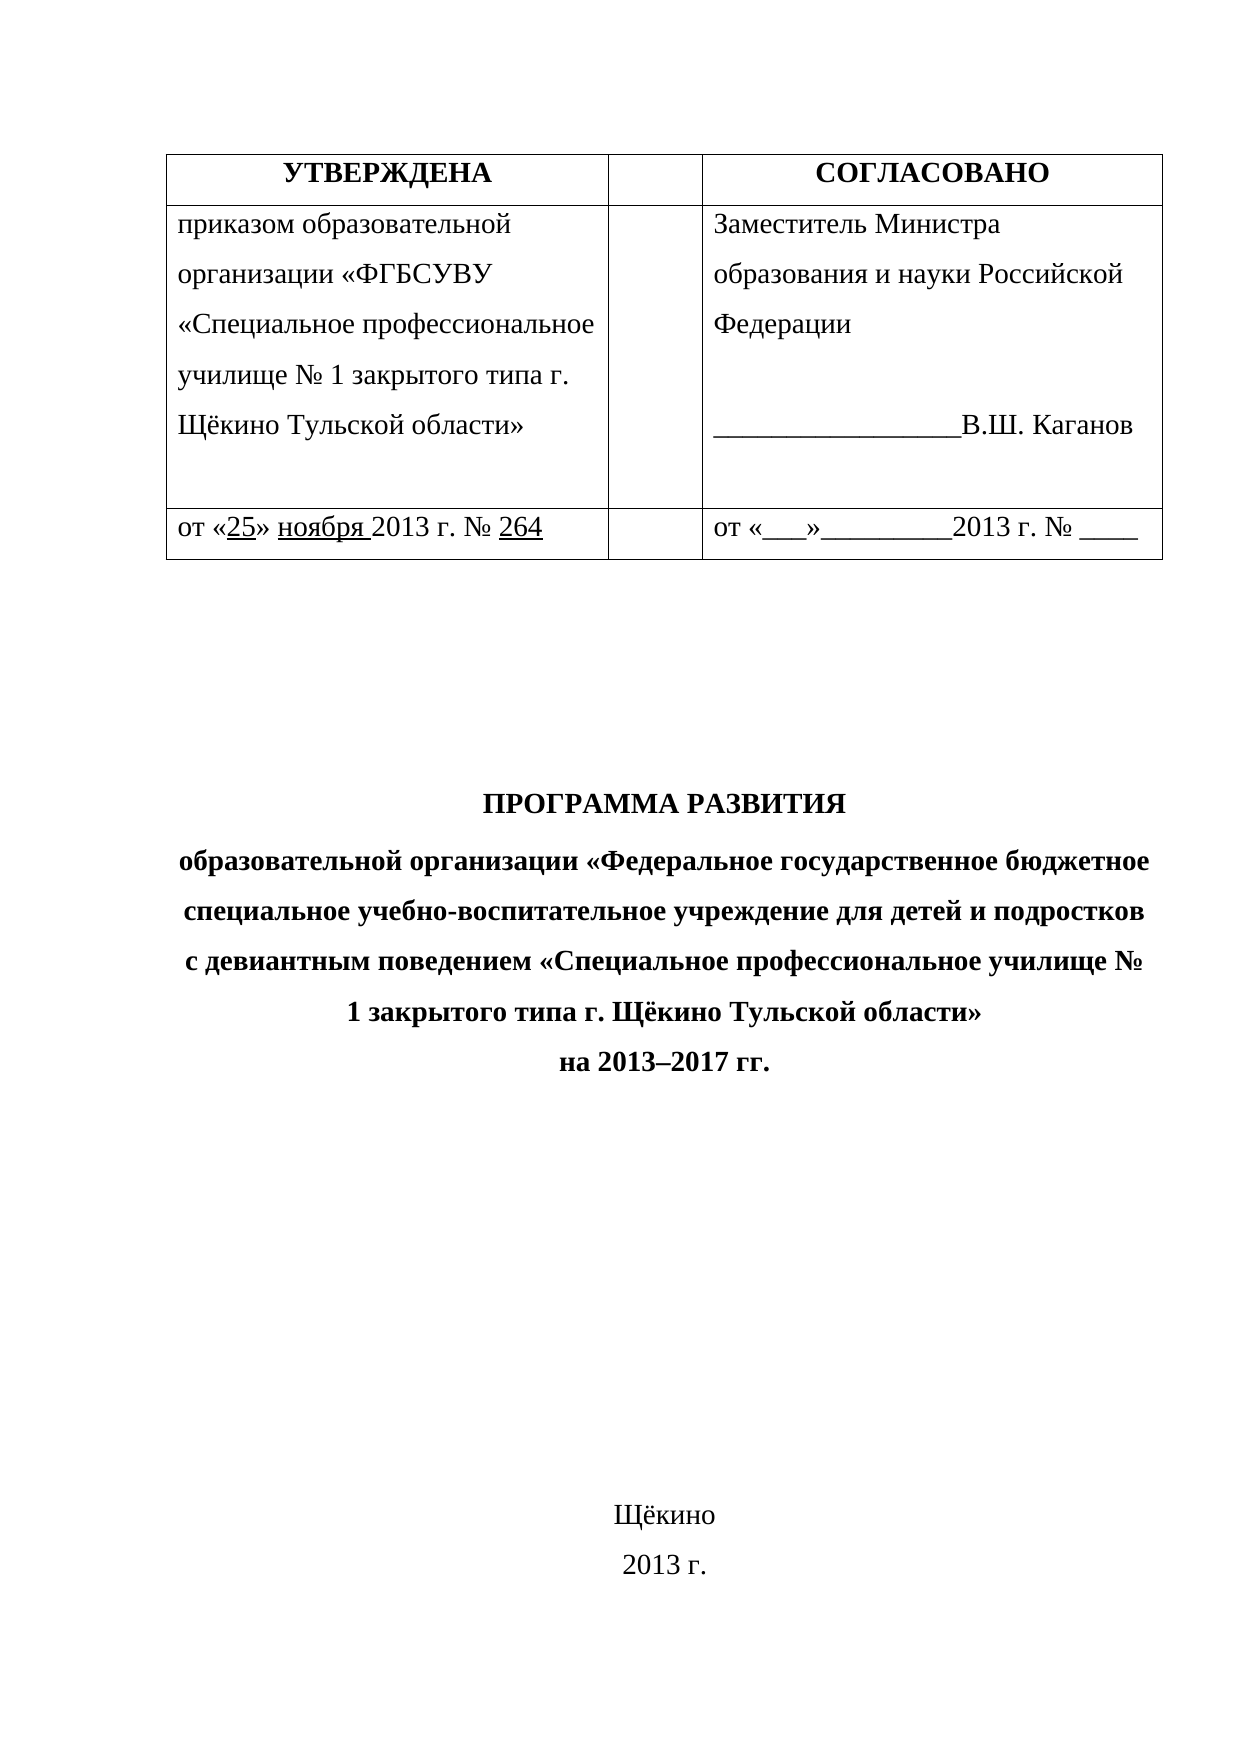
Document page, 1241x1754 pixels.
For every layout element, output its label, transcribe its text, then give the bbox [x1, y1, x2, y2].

text Щёкино [177, 1497, 1152, 1531]
table_header СОГЛАСОВАНО [703, 155, 1162, 205]
table_header [609, 155, 702, 205]
table_cell приказом образовательной организации «ФГБСУВУ «Специальное профессиональное училище № 1 закрытого типа г. Щёкино Тульской области» [167, 206, 608, 508]
table_header УТВЕРЖДЕНА [167, 155, 608, 205]
table_cell от «25» ноября 2013 г. № 264 [167, 509, 608, 559]
subtitle ПРОГРАММА РАЗВИТИЯ [177, 786, 1152, 820]
table_cell от «___»_________2013 г. № ____ [703, 509, 1162, 559]
text образовательной организации «Федеральное государственное бюджетное специальное учебно-воспитательное учреждение для детей и подростков с девиантным поведением «Специальное профессиональное училище № 1 закрытого типа г. Щёкино Тульской области» [177, 843, 1152, 1027]
table_cell [609, 206, 702, 508]
table_cell [609, 509, 702, 559]
text на 2013–2017 гг. [177, 1044, 1152, 1078]
table_cell Заместитель Министра образования и науки Российской Федерации _________________В.Ш. Каганов [703, 206, 1162, 508]
text 2013 г. [177, 1547, 1152, 1581]
